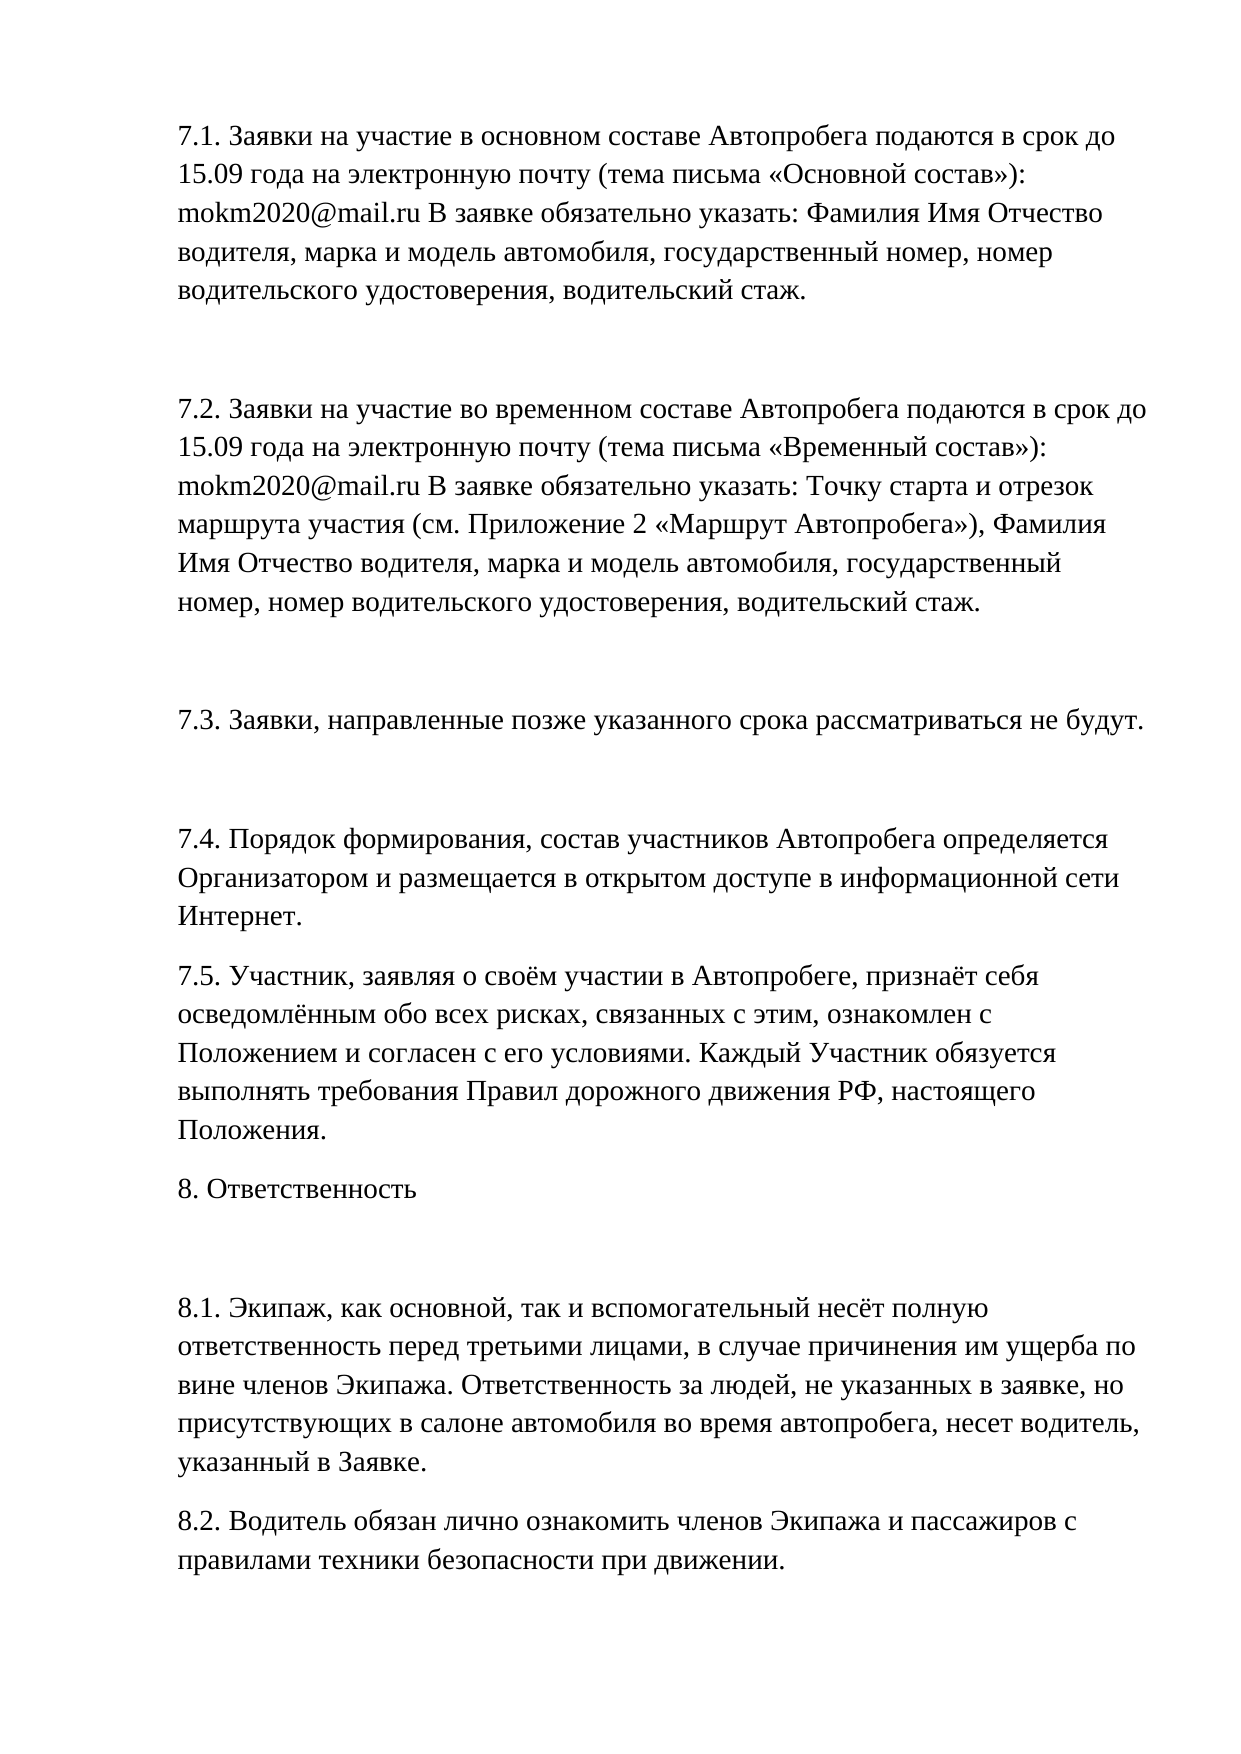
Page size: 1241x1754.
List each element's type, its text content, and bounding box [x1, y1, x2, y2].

text 8.1. Экипаж, как основной, так и вспомогательный несёт полную ответственность перед третьими лицами, в случае причинения им ущерба по вине членов Экипажа. Ответственность за людей, не указанных в заявке, но присутствующих в салоне автомобиля во время автопробега, несет водитель, указанный в Заявке. [177, 1290, 1152, 1478]
text 8.2. Водитель обязан лично ознакомить членов Экипажа и пассажиров с правилами техники безопасности при движении. [177, 1503, 1152, 1576]
text 7.5. Участник, заявляя о своём участии в Автопробеге, признаёт себя осведомлённым обо всех рисках, связанных с этим, ознакомлен с Положением и согласен с его условиями. Каждый Участник обязуется выполнять требования Правил дорожного движения РФ, настоящего Положения. [177, 958, 1152, 1145]
text 8. Ответственность [177, 1171, 1152, 1205]
text 7.1. Заявки на участие в основном составе Автопробега подаются в срок до 15.09 года на электронную почту (тема письма «Основной состав»): mokm2020@mail.ru В заявке обязательно указать: Фамилия Имя Отчество водителя, марка и модель автомобиля, государственный номер, номер водительского удостоверения, водительский стаж. [177, 118, 1152, 306]
text 7.2. Заявки на участие во временном составе Автопробега подаются в срок до 15.09 года на электронную почту (тема письма «Временный состав»): mokm2020@mail.ru В заявке обязательно указать: Точку старта и отрезок маршрута участия (см. Приложение 2 «Маршрут Автопробега»), Фамилия Имя Отчество водителя, марка и модель автомобиля, государственный номер, номер водительского удостоверения, водительский стаж. [177, 391, 1152, 617]
text 7.4. Порядок формирования, состав участников Автопробега определяется Организатором и размещается в открытом доступе в информационной сети Интернет. [177, 821, 1152, 932]
text 7.3. Заявки, направленные позже указанного срока рассматриваться не будут. [177, 702, 1152, 736]
